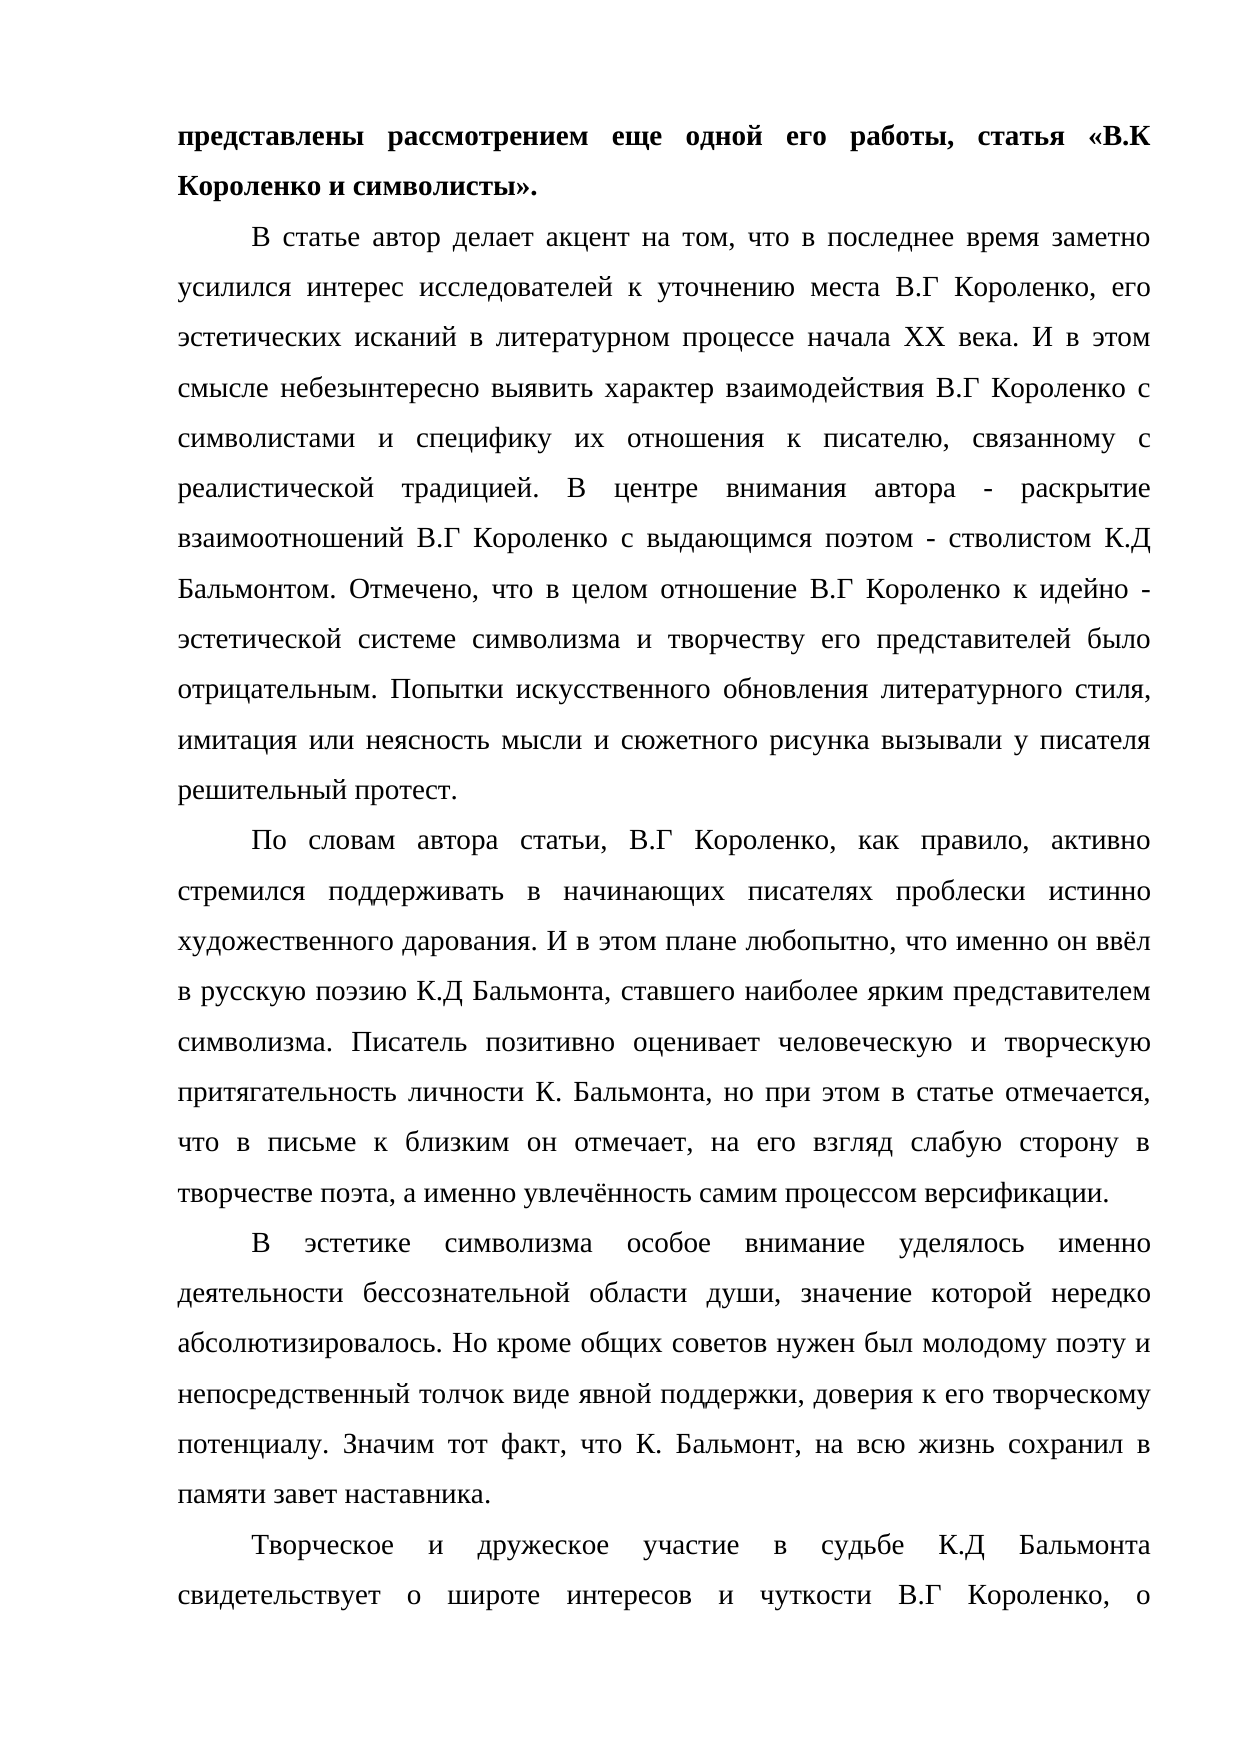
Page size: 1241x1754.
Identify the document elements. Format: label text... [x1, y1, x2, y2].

text По словам автора статьи, В.Г Короленко, как правило, активно стремился поддерживать в начинающих писателях проблески истинно художественного дарования. И в этом плане любопытно, что именно он ввёл в русскую поэзию К.Д Бальмонта, ставшего наиболее ярким представителем символизма. Писатель позитивно оценивает человеческую и творческую притягательность личности К. Бальмонта, но при этом в статье отмечается, что в письме к близким он отмечает, на его взгляд слабую сторону в творчестве поэта, а именно увлечённость самим процессом версификации. [177, 822, 1152, 1208]
text В статье автор делает акцент на том, что в последнее время заметно усилился интерес исследователей к уточнению места В.Г Короленко, его эстетических исканий в литературном процессе начала XX века. И в этом смысле небезынтересно выявить характер взаимодействия В.Г Короленко с символистами и специфику их отношения к писателю, связанному с реалистической традицией. В центре внимания автора - раскрытие взаимоотношений В.Г Короленко с выдающимся поэтом - стволистом К.Д Бальмонтом. Отмечено, что в целом отношение В.Г Короленко к идейно -эстетической системе символизма и творчеству его представителей было отрицательным. Попытки искусственного обновления литературного стиля, имитация или неясность мысли и сюжетного рисунка вызывали у писателя решительный протест. [177, 219, 1152, 806]
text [177, 118, 1152, 202]
text В эстетике символизма особое внимание уделялось именно деятельности бессознательной области души, значение которой нередко абсолютизировалось. Но кроме общих советов нужен был молодому поэту и непосредственный толчок виде явной поддержки, доверия к его творческому потенциалу. Значим тот факт, что К. Бальмонт, на всю жизнь сохранил в памяти завет наставника. [177, 1225, 1152, 1510]
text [177, 1527, 1152, 1611]
